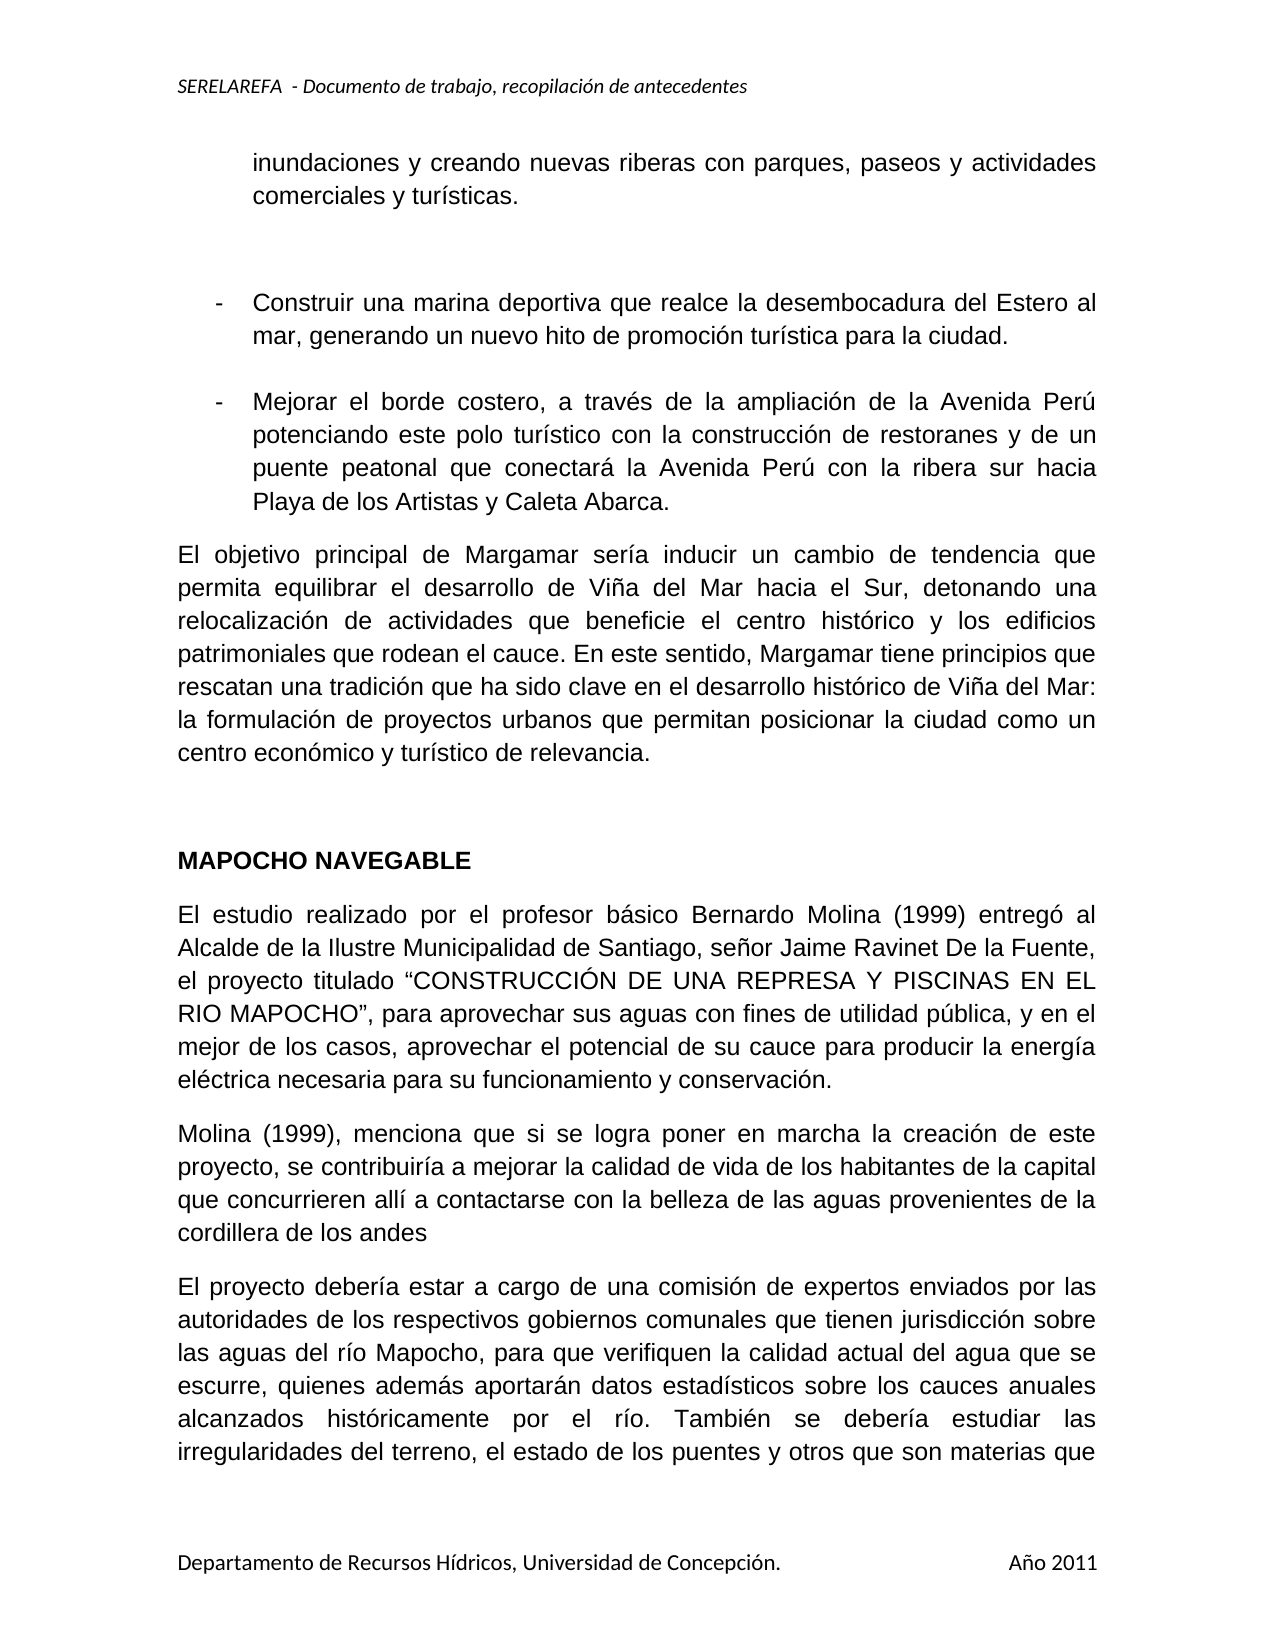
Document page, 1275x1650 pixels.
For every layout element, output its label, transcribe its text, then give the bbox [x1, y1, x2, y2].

text El estudio realizado por el profesor básico Bernardo Molina (1999) entregó al Alcalde de la Ilustre Municipalidad de Santiago, señor Jaime Ravinet De la Fuente, el proyecto titulado “CONSTRUCCIÓN DE UNA REPRESA Y PISCINAS EN EL RIO MAPOCHO”, para aprovechar sus aguas con fines de utilidad pública, y en el mejor de los casos, aprovechar el potencial de su cauce para producir la energía eléctrica necesaria para su funcionamiento y conservación. [177, 900, 1098, 1094]
text El objetivo principal de Margamar sería inducir un cambio de tendencia que permita equilibrar el desarrollo de Viña del Mar hacia el Sur, detonando una relocalización de actividades que beneficie el centro histórico y los edificios patrimoniales que rodean el cauce. En este sentido, Margamar tiene principios que rescatan una tradición que ha sido clave en el desarrollo histórico de Viña del Mar: la formulación de proyectos urbanos que permitan posicionar la ciudad como un centro económico y turístico de relevancia. [177, 540, 1098, 767]
list Mejorar el borde costero, a través de la ampliación de la Avenida Perú potenciando este polo turístico con la construcción de restoranes y de un puente peatonal que conectará la Avenida Perú con la ribera sur hacia Playa de los Artistas y Caleta Abarca. [215, 387, 1098, 515]
text MAPOCHO NAVEGABLE [177, 846, 1098, 875]
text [177, 1272, 1098, 1466]
text Molina (1999), menciona que si se logra poner en marcha la creación de este proyecto, se contribuiría a mejorar la calidad de vida de los habitantes de la capital que concurrieren allí a contactarse con la belleza de las aguas provenientes de la cordillera de los andes [177, 1119, 1098, 1247]
list Construir una marina deportiva que realce la desembocadura del Estero al mar, generando un nuevo hito de promoción turística para la ciudad. [215, 288, 1098, 350]
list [215, 148, 1098, 209]
